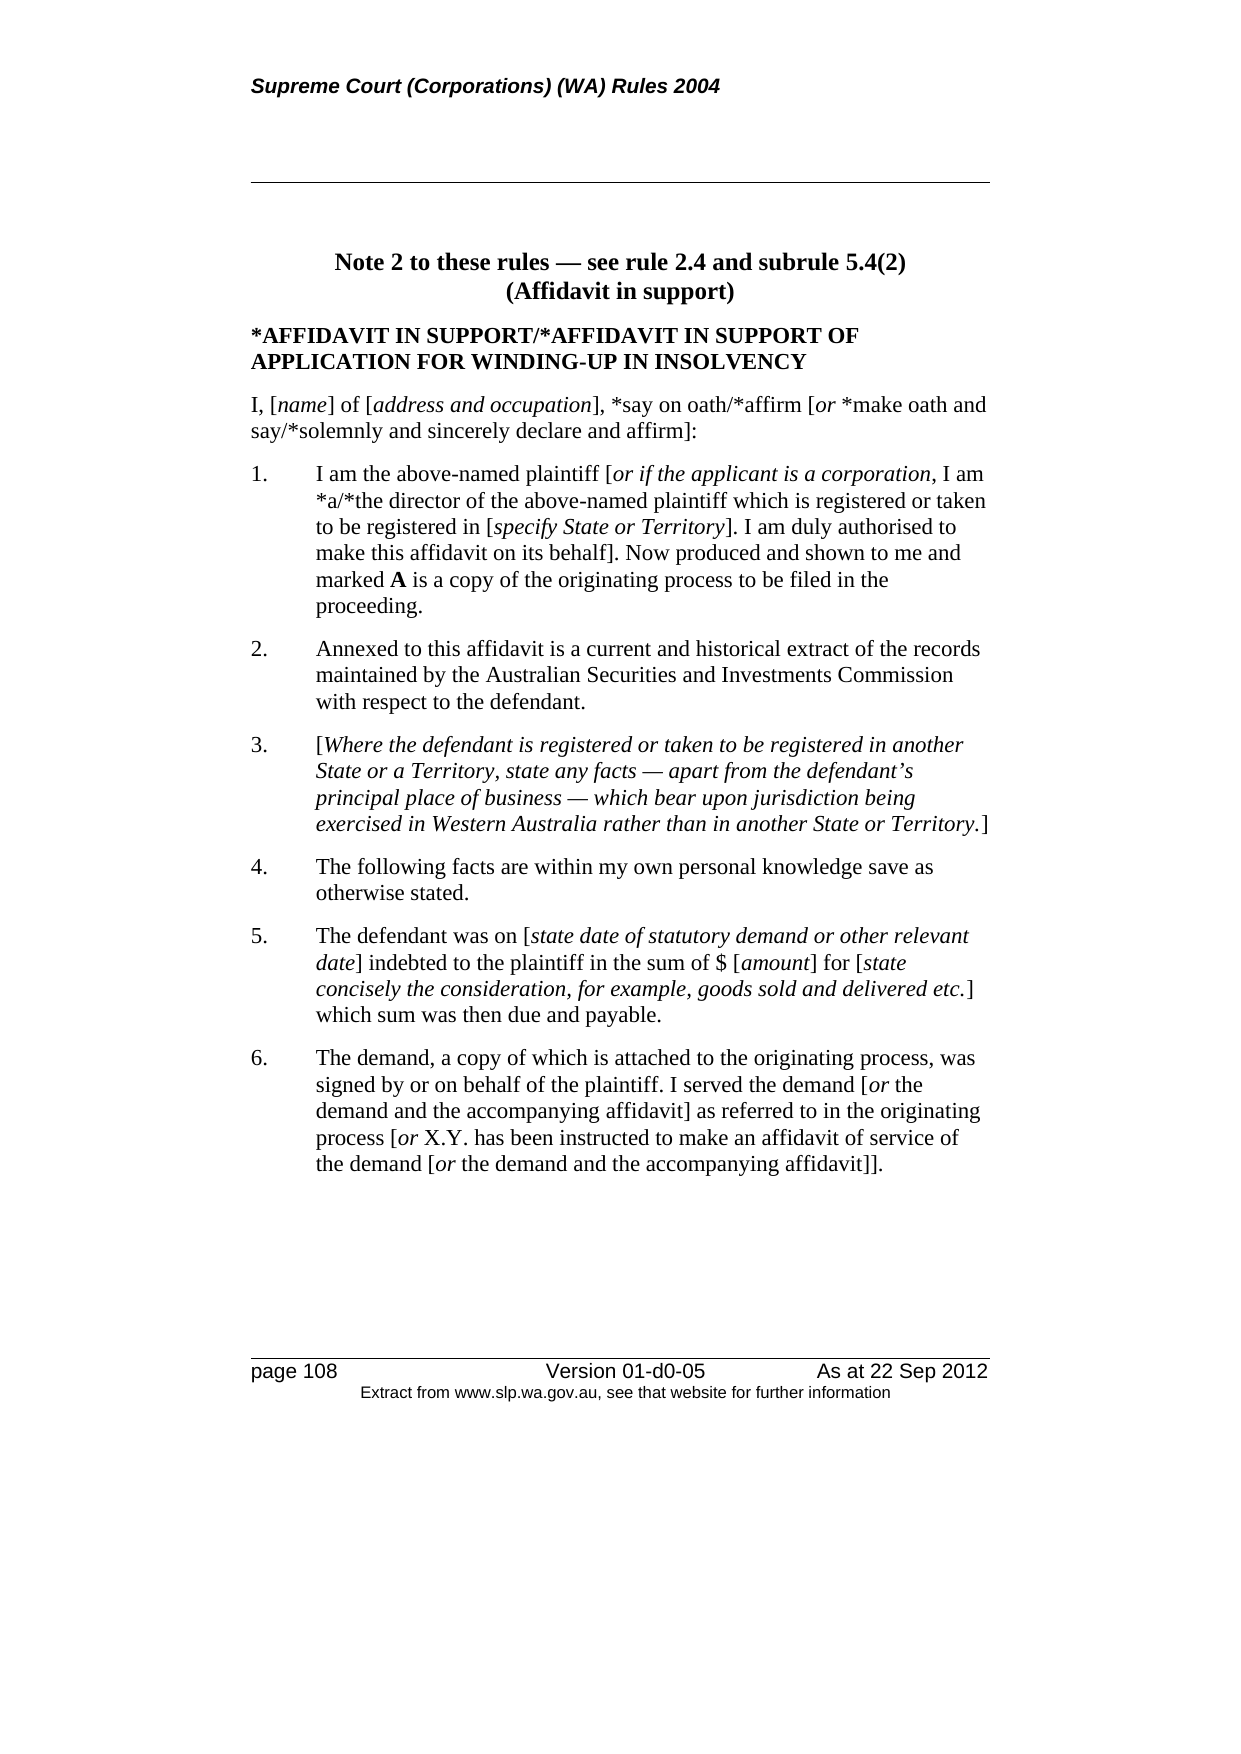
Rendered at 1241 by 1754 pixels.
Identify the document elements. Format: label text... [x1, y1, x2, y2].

subtitle Note 2 to these rules — see rule 2.4 and subrule 5.4(2) (Affidavit in support) [251, 247, 990, 305]
text 5. The defendant was on [state date of statutory demand or other relevant date] indebted to the plaintiff in the sum of $ [amount] for [state concisely the consideration, for example, goods sold and delivered etc.] which sum was then due and payable. [251, 922, 990, 1028]
text *AFFIDAVIT IN SUPPORT/*AFFIDAVIT IN SUPPORT OF APPLICATION FOR WINDING-UP IN INSOLVENCY [251, 322, 990, 374]
text 1. I am the above-named plaintiff [or if the applicant is a corporation, I am *a/*the director of the above-named plaintiff which is registered or taken to be registered in [specify State or Territory]. I am duly authorised to make this affidavit on its behalf]. Now produced and shown to me and marked A is a copy of the originating process to be filed in the proceeding. [251, 460, 990, 618]
text I, [name] of [address and occupation], *say on oath/*affirm [or *make oath and say/*solemnly and sincerely declare and affirm]: [251, 391, 990, 444]
text 6. The demand, a copy of which is attached to the originating process, was signed by or on behalf of the plaintiff. I served the demand [or the demand and the accompanying affidavit] as referred to in the originating process [or X.Y. has been instructed to make an affidavit of service of the demand [or the demand and the accompanying affidavit]]. [251, 1044, 990, 1176]
text 3. [Where the defendant is registered or taken to be registered in another State or a Territory, state any facts — apart from the defendant’s principal place of business — which bear upon jurisdiction being exercised in Western Australia rather than in another State or Territory.] [251, 731, 990, 836]
text 4. The following facts are within my own personal knowledge save as otherwise stated. [251, 853, 990, 906]
text 2. Annexed to this affidavit is a current and historical extract of the records maintained by the Australian Securities and Investments Commission with respect to the defendant. [251, 635, 990, 714]
